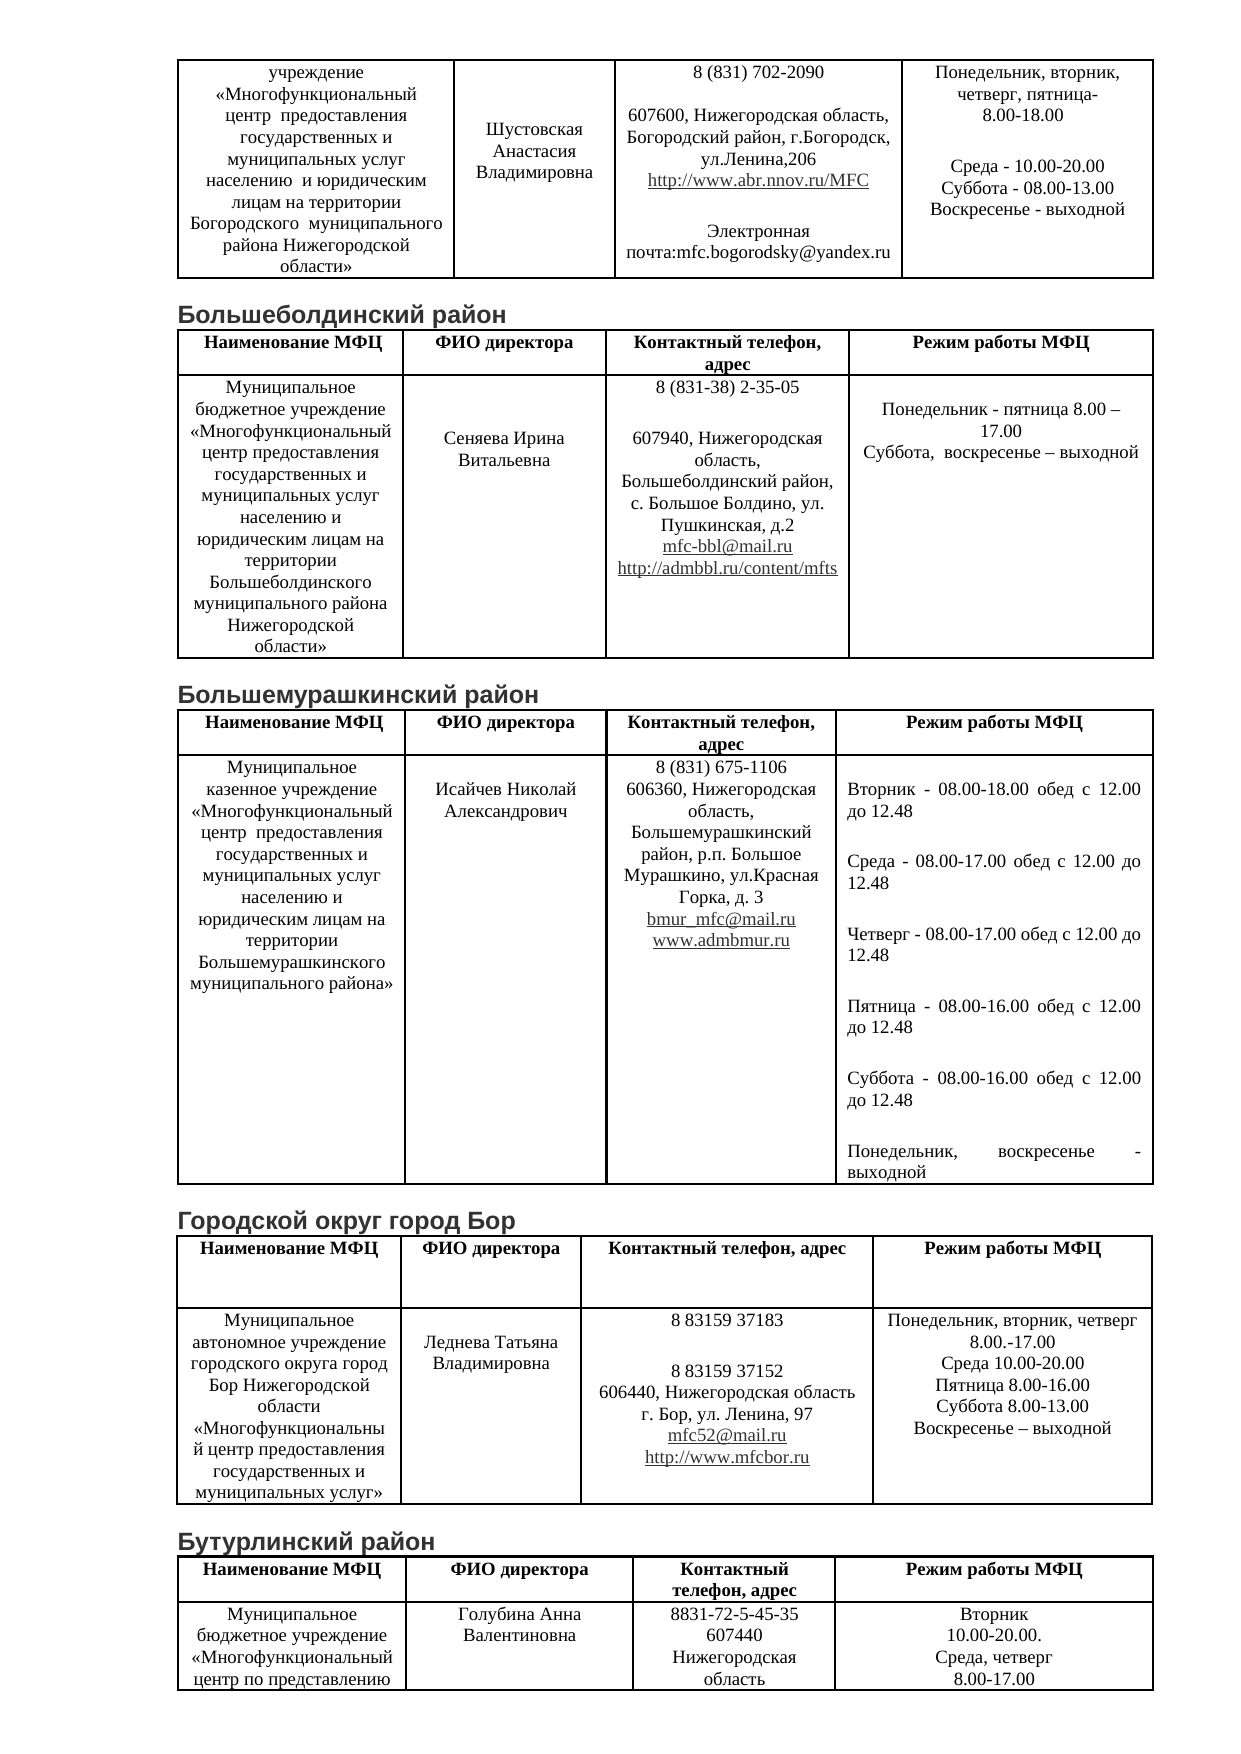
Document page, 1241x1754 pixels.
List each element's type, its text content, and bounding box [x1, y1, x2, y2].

text Городской округ город Бор [177, 1206, 1152, 1235]
table_header Наименование МФЦ [178, 1237, 400, 1307]
table_header Контактный телефон, адрес [607, 331, 848, 374]
table_header Режим работы МФЦ [874, 1237, 1151, 1307]
table_header Наименование МФЦ [179, 711, 404, 754]
table_header Режим работы МФЦ [850, 331, 1152, 374]
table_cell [455, 61, 614, 277]
table_cell Исайчев Николай Александрович [406, 756, 605, 1183]
table_header ФИО директора [404, 331, 605, 374]
table_header Режим работы МФЦ [837, 711, 1152, 754]
table_cell Леднева Татьяна Владимировна [402, 1309, 580, 1503]
table_header ФИО директора [402, 1237, 580, 1307]
subtitle Бутурлинский район [177, 1527, 1152, 1555]
table_header Наименование МФЦ [179, 1558, 405, 1601]
table_cell Муниципальное бюджетное учреждение «Многофункциональный центр предоставления государственных и муниципальных услуг населению и юридическим лицам на территории Большеболдинского муниципального района Нижегородской области» [179, 376, 402, 657]
table_header Режим работы МФЦ [836, 1558, 1152, 1601]
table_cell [634, 1603, 834, 1689]
table_header Наименование МФЦ [179, 331, 402, 374]
table_cell Понедельник, вторник, четверг 8.00.-17.00 Среда 10.00-20.00 Пятница 8.00-16.00 Суббота 8.00-13.00 Воскресенье – выходной [874, 1309, 1151, 1503]
table_header Контактный телефон, адрес [582, 1237, 872, 1307]
table_header ФИО директора [407, 1558, 632, 1601]
table_cell 8 (831-38) 2-35-05 607940, Нижегородская область, Большеболдинский район, с. Большое Болдино, ул. Пушкинская, д.2 mfc-bbl@mail.ru http://admbbl.ru/content/mfts [607, 376, 848, 657]
table_header ФИО директора [406, 711, 605, 754]
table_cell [836, 1603, 1152, 1689]
table_cell 8 83159 37183 8 83159 37152 606440, Нижегородская область г. Бор, ул. Ленина, 97 mfc52@mail.ru http://www.mfcbor.ru [582, 1309, 872, 1503]
table_header Контактный телефон, адрес [634, 1558, 834, 1601]
text Большемурашкинский район [177, 680, 1152, 709]
table_cell Понедельник - пятница 8.00 – 17.00 Суббота, воскресенье – выходной [850, 376, 1152, 657]
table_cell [179, 1603, 405, 1689]
table_cell Сеняева Ирина Витальевна [404, 376, 605, 657]
table_cell Муниципальное казенное учреждение «Многофункциональный центр предоставления государственных и муниципальных услуг населению и юридическим лицам на территории Большемурашкинского муниципального района» [179, 756, 404, 1183]
table_cell 8 (831) 675-1106 606360, Нижегородская область, Большемурашкинский район, р.п. Большое Мурашкино, ул.Красная Горка, д. 3 bmur_mfc@mail.ru www.admbmur.ru [608, 756, 835, 1183]
table_header Контактный телефон, адрес [608, 711, 835, 754]
table_cell Вторник - 08.00-18.00 обед с 12.00 до 12.48 Среда - 08.00-17.00 обед с 12.00 до 12.48 Четверг - 08.00-17.00 обед с 12.00 до 12.48 Пятница - 08.00-16.00 обед с 12.00 до 12.48 Суббота - 08.00-16.00 обед с 12.00 до 12.48 Понедельник, воскресенье - выходной [837, 756, 1152, 1183]
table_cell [903, 61, 1152, 277]
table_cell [179, 61, 453, 277]
text Большеболдинский район [177, 300, 1152, 329]
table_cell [616, 61, 901, 277]
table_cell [407, 1603, 632, 1689]
table_cell Муниципальное автономное учреждение городского округа город Бор Нижегородской области «Многофункциональный центр предоставления государственных и муниципальных услуг» [178, 1309, 400, 1503]
